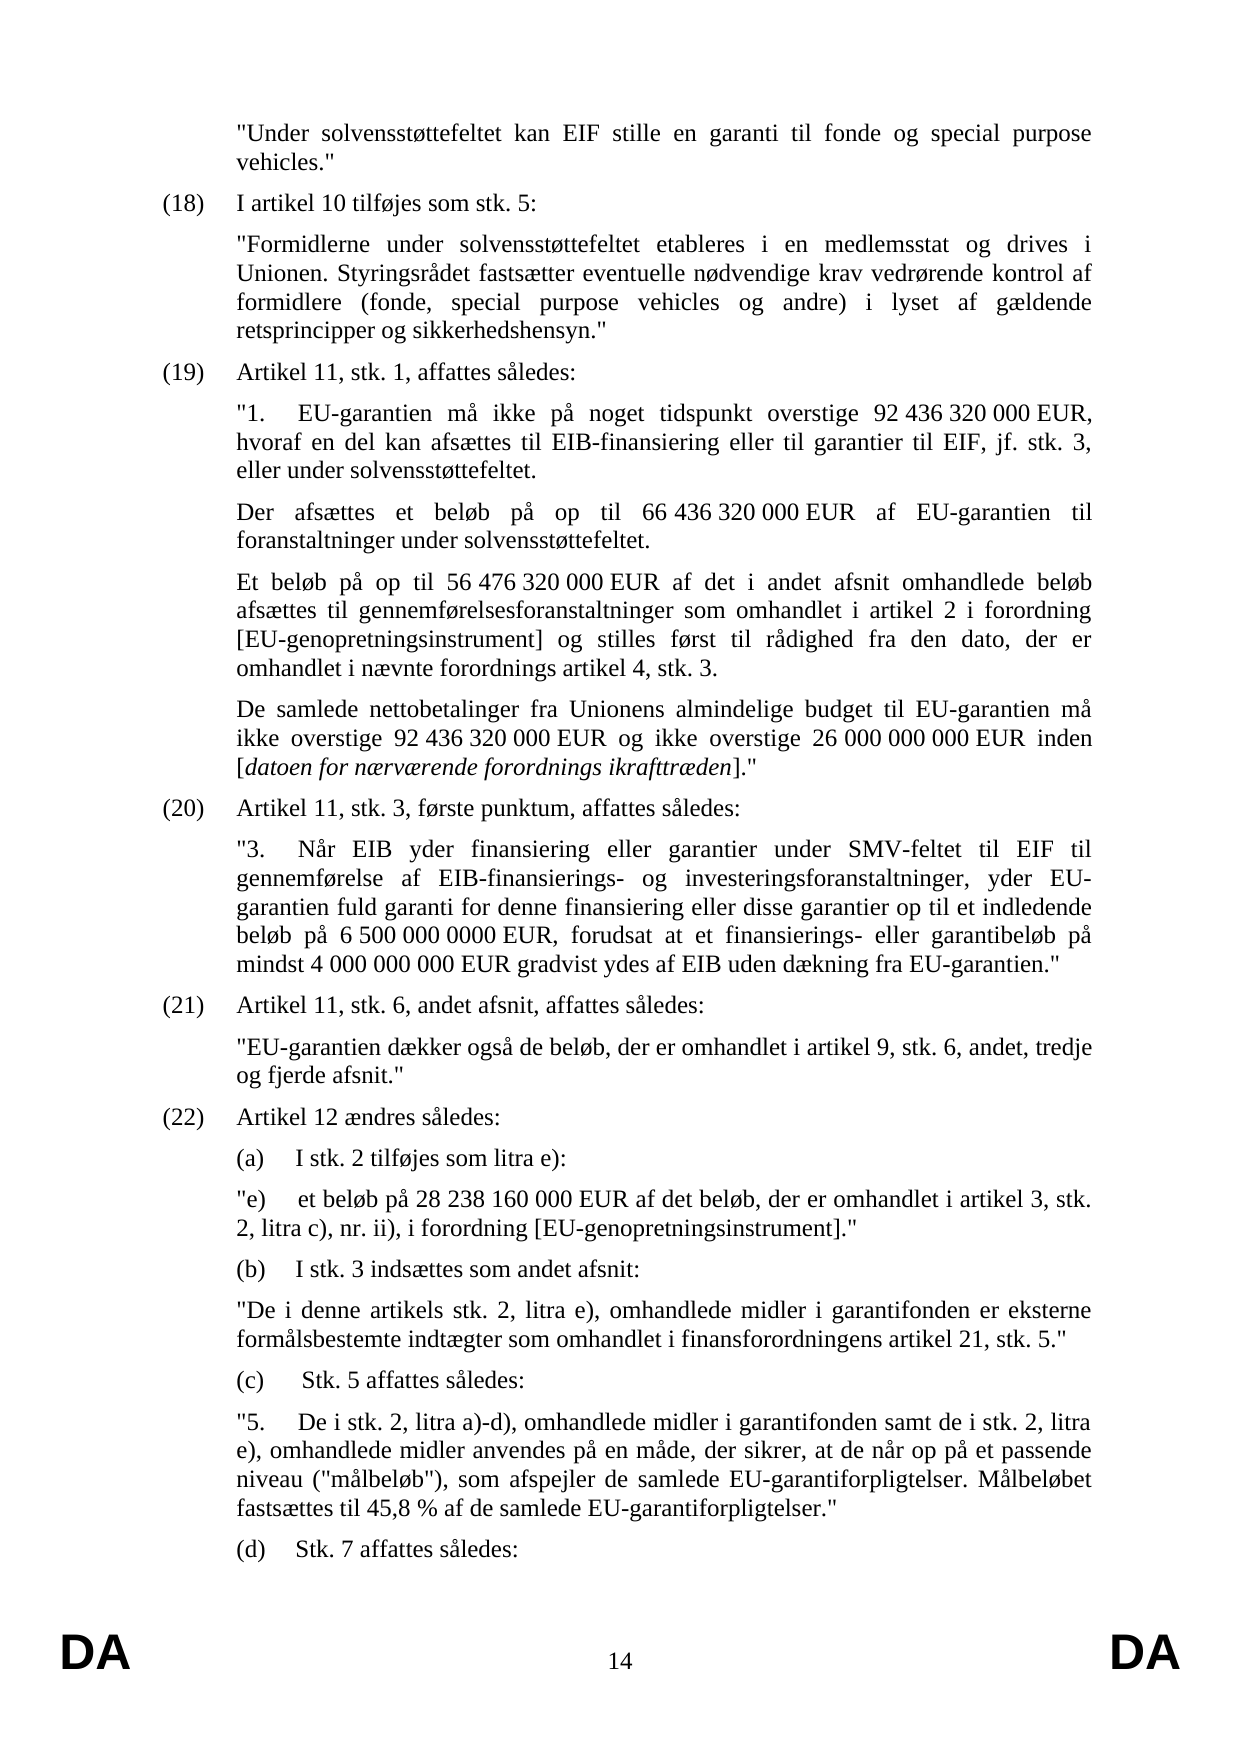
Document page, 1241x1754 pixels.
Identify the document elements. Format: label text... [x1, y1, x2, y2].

list I artikel 10 tilføjes som stk. 5: [162, 188, 1093, 217]
text "De i denne artikels stk. 2, litra e), omhandlede midler i garantifonden er eksterne formålsbestemte indtægter som omhandlet i finansforordningens artikel 21, stk. 5." [236, 1296, 1093, 1353]
list Stk. 5 affattes således: [236, 1366, 1093, 1394]
list Stk. 7 affattes således: [236, 1534, 1093, 1563]
list Artikel 12 ændres således: [162, 1102, 1093, 1131]
text "Formidlerne under solvensstøttefeltet etableres i en medlemsstat og drives i Unionen. Styringsrådet fastsætter eventuelle nødvendige krav vedrørende kontrol af formidlere (fonde, special purpose vehicles og andre) i lyset af gældende retsprincipper og sikkerhedshensyn." [236, 229, 1093, 344]
text "5. De i stk. 2, litra a)-d), omhandlede midler i garantifonden samt de i stk. 2, litra e), omhandlede midler anvendes på en måde, der sikrer, at de når op på et passende niveau ("målbeløb"), som afspejler de samlede EU-garantiforpligtelser. Målbeløbet fastsættes til 45,8 % af de samlede EU-garantiforpligtelser." [236, 1407, 1093, 1522]
list I stk. 3 indsættes som andet afsnit: [236, 1254, 1093, 1283]
text Et beløb på op til 56 476 320 000 EUR af det i andet afsnit omhandlede beløb afsættes til gennemførelsesforanstaltninger som omhandlet i artikel 2 i forordning [EU-genopretningsinstrument] og stilles først til rådighed fra den dato, der er omhandlet i nævnte forordnings artikel 4, stk. 3. [236, 567, 1093, 682]
text Der afsættes et beløb på op til 66 436 320 000 EUR af EU-garantien til foranstaltninger under solvensstøttefeltet. [236, 497, 1093, 554]
text "e) et beløb på 28 238 160 000 EUR af det beløb, der er omhandlet i artikel 3, stk. 2, litra c), nr. ii), i forordning [EU-genopretningsinstrument]." [236, 1184, 1093, 1242]
text "1. EU-garantien må ikke på noget tidspunkt overstige 92 436 320 000 EUR, hvoraf en del kan afsættes til EIB-finansiering eller til garantier til EIF, jf. stk. 3, eller under solvensstøttefeltet. [236, 398, 1093, 484]
text "EU-garantien dækker også de beløb, der er omhandlet i artikel 9, stk. 6, andet, tredje og fjerde afsnit." [236, 1032, 1093, 1089]
text De samlede nettobetalinger fra Unionens almindelige budget til EU-garantien må ikke overstige 92 436 320 000 EUR og ikke overstige 26 000 000 000 EUR inden [datoen for nærværende forordnings ikrafttræden]." [236, 694, 1093, 781]
list Artikel 11, stk. 1, affattes således: [162, 357, 1093, 386]
text "3. Når EIB yder finansiering eller garantier under SMV-feltet til EIF til gennemførelse af EIB-finansierings- og investeringsforanstaltninger, yder EU-garantien fuld garanti for denne finansiering eller disse garantier op til et indledende beløb på 6 500 000 0000 EUR, forudsat at et finansierings- eller garantibeløb på mindst 4 000 000 000 EUR gradvist ydes af EIB uden dækning fra EU-garantien." [236, 834, 1093, 978]
list Artikel 11, stk. 3, første punktum, affattes således: [162, 793, 1093, 822]
list I stk. 2 tilføjes som litra e): [236, 1143, 1093, 1172]
text "Under solvensstøttefeltet kan EIF stille en garanti til fonde og special purpose vehicles." [236, 118, 1093, 176]
list Artikel 11, stk. 6, andet afsnit, affattes således: [162, 991, 1093, 1019]
